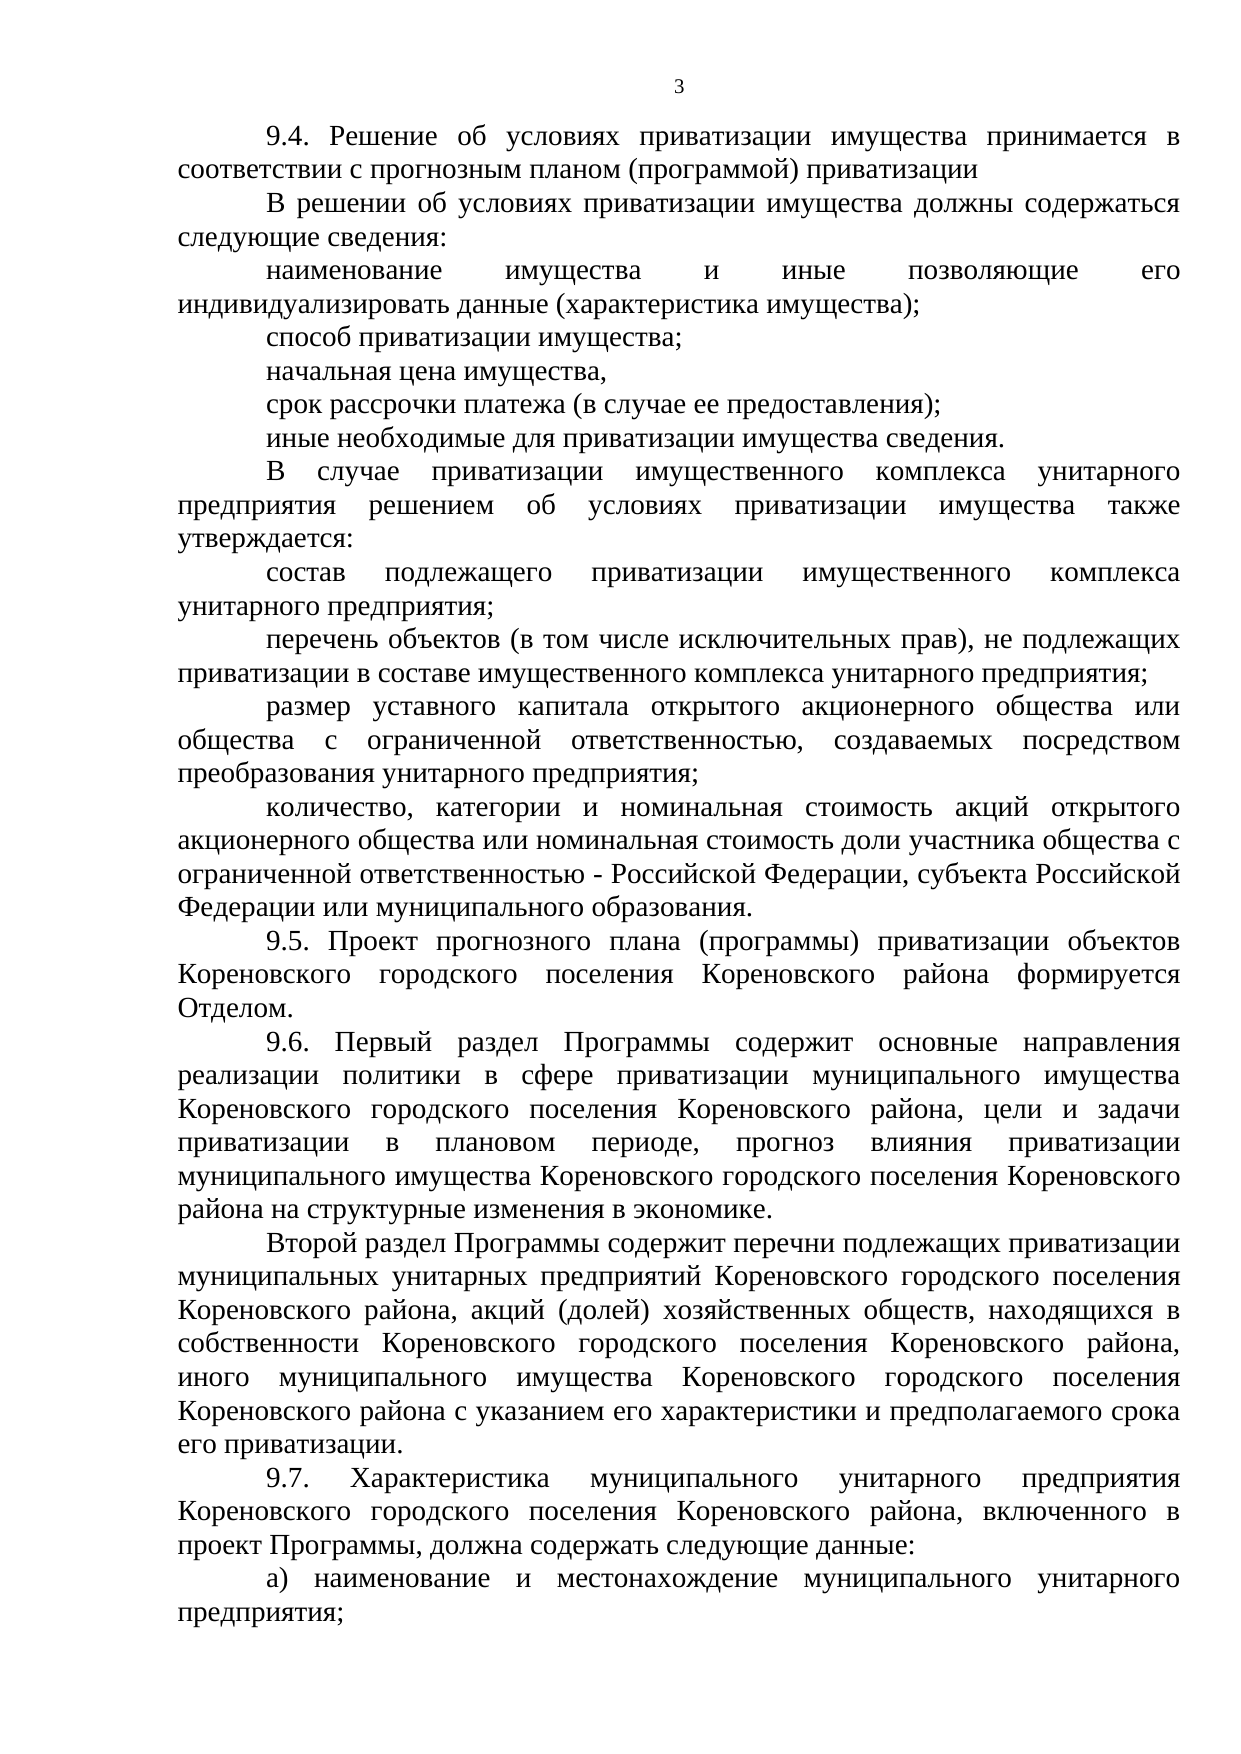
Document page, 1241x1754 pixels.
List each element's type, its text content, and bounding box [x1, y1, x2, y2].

text количество, категории и номинальная стоимость акций открытого акционерного общества или номинальная стоимость доли участника общества с ограниченной ответственностью - Российской Федерации, субъекта Российской Федерации или муниципального образования. [177, 789, 1181, 923]
text срок рассрочки платежа (в случае ее предоставления); [177, 386, 1181, 420]
text состав подлежащего приватизации имущественного комплекса унитарного предприятия; [177, 554, 1181, 621]
text Второй раздел Программы содержит перечни подлежащих приватизации муниципальных унитарных предприятий Кореновского городского поселения Кореновского района, акций (долей) хозяйственных обществ, находящихся в собственности Кореновского городского поселения Кореновского района, иного муниципального имущества Кореновского городского поселения Кореновского района с указанием его характеристики и предполагаемого срока его приватизации. [177, 1225, 1181, 1460]
text В решении об условиях приватизации имущества должны содержаться следующие сведения: [177, 185, 1181, 252]
text способ приватизации имущества; [177, 319, 1181, 353]
text иные необходимые для приватизации имущества сведения. [177, 420, 1181, 453]
text В случае приватизации имущественного комплекса унитарного предприятия решением об условиях приватизации имущества также утверждается: [177, 453, 1181, 554]
text размер уставного капитала открытого акционерного общества или общества с ограниченной ответственностью, создаваемых посредством преобразования унитарного предприятия; [177, 688, 1181, 789]
text 9.4. Решение об условиях приватизации имущества принимается в соответствии с прогнозным планом (программой) приватизации [177, 118, 1181, 185]
text перечень объектов (в том числе исключительных прав), не подлежащих приватизации в составе имущественного комплекса унитарного предприятия; [177, 621, 1181, 688]
text а) наименование и местонахождение муниципального унитарного предприятия; [177, 1560, 1181, 1627]
text наименование имущества и иные позволяющие его индивидуализировать данные (характеристика имущества); [177, 252, 1181, 319]
text начальная цена имущества, [177, 353, 1181, 386]
text 9.7. Характеристика муниципального унитарного предприятия Кореновского городского поселения Кореновского района, включенного в проект Программы, должна содержать следующие данные: [177, 1460, 1181, 1560]
text 9.6. Первый раздел Программы содержит основные направления реализации политики в сфере приватизации муниципального имущества Кореновского городского поселения Кореновского района, цели и задачи приватизации в плановом периоде, прогноз влияния приватизации муниципального имущества Кореновского городского поселения Кореновского района на структурные изменения в экономике. [177, 1024, 1181, 1225]
text 9.5. Проект прогнозного плана (программы) приватизации объектов Кореновского городского поселения Кореновского района формируется Отделом. [177, 923, 1181, 1024]
